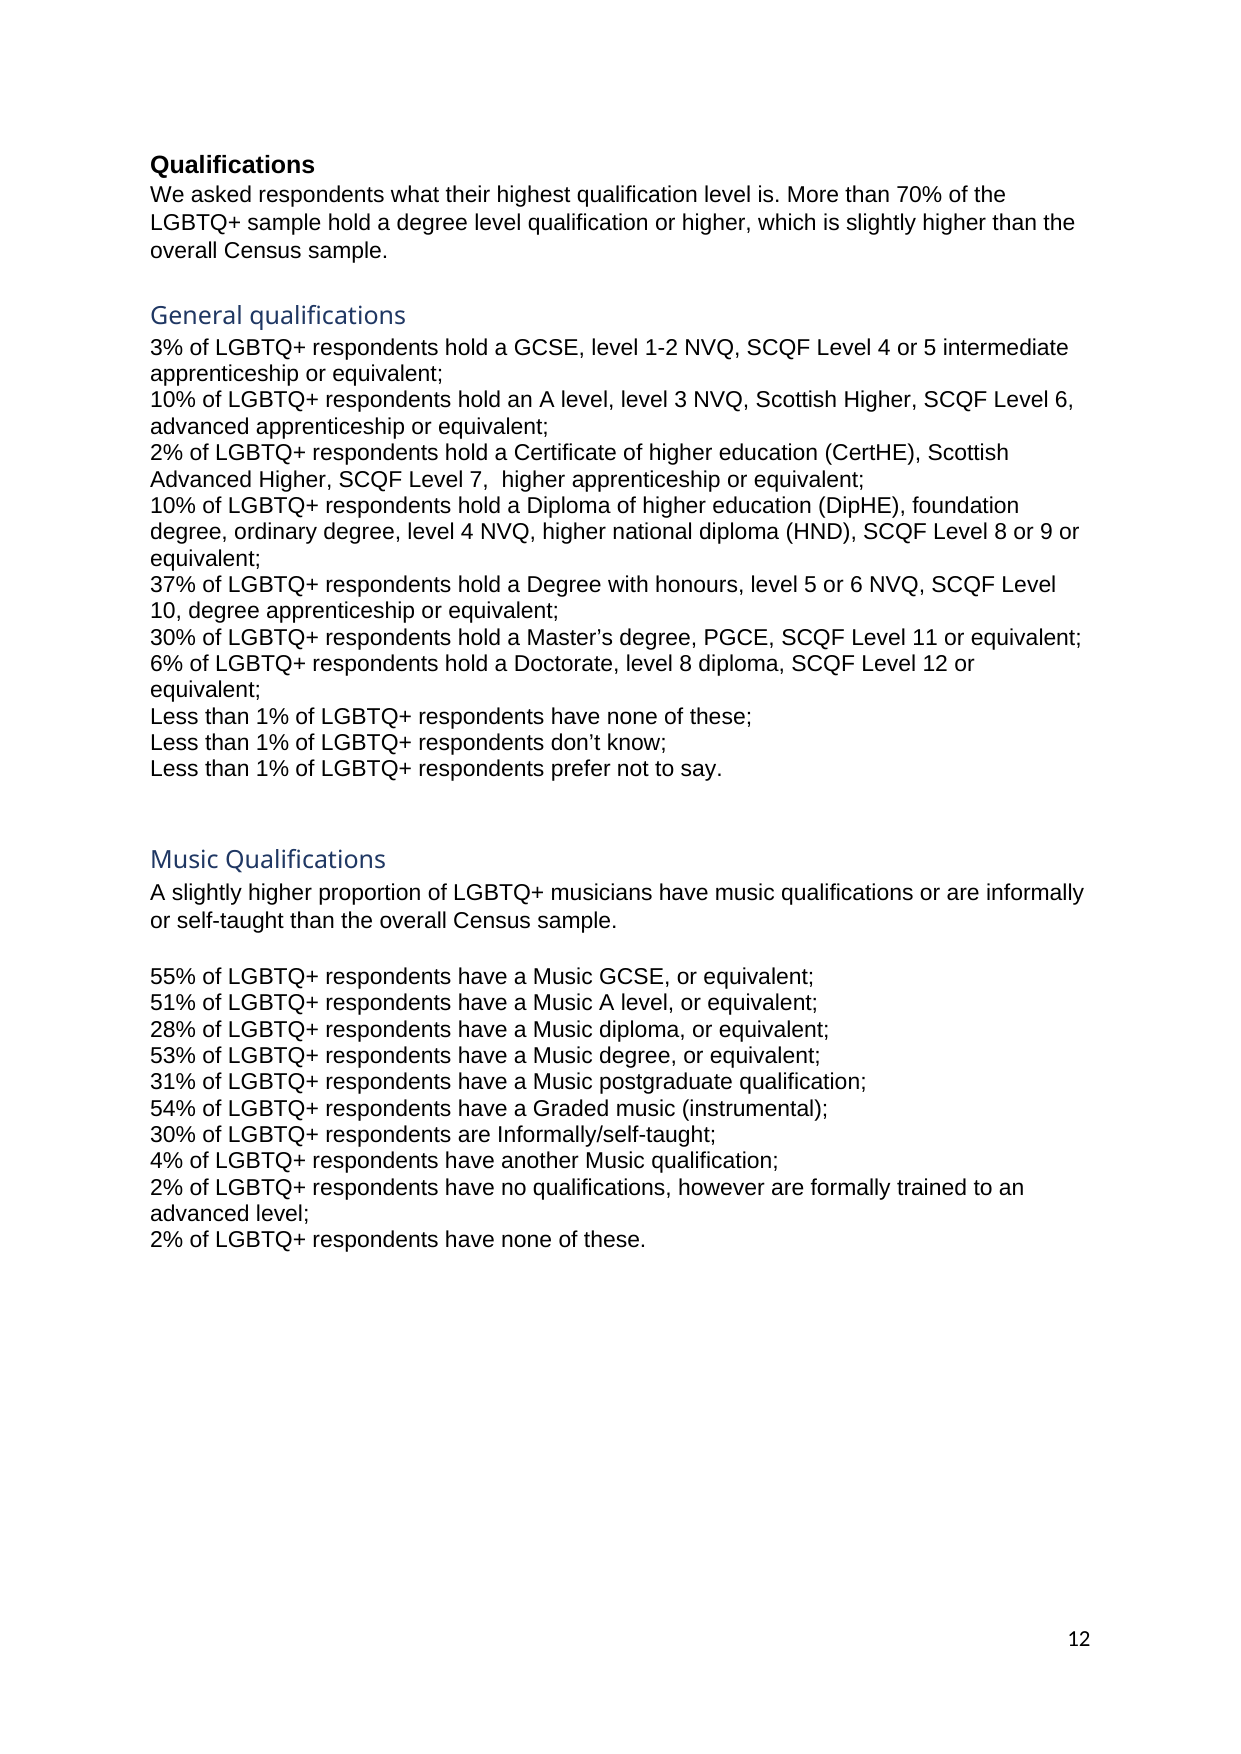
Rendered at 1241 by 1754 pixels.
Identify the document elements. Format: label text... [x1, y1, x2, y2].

text 2% of LGBTQ+ respondents have none of these. [150, 1226, 1090, 1253]
text 30% of LGBTQ+ respondents hold a Master’s degree, PGCE, SCQF Level 11 or equivalent; [150, 624, 1090, 650]
text We asked respondents what their highest qualification level is. More than 70% of the LGBTQ+ sample hold a degree level qualification or higher, which is slightly higher than the overall Census sample. [150, 181, 1090, 263]
text 6% of LGBTQ+ respondents hold a Doctorate, level 8 diploma, SCQF Level 12 or equivalent; [150, 650, 1090, 703]
text Less than 1% of LGBTQ+ respondents prefer not to say. [150, 755, 1090, 782]
text 4% of LGBTQ+ respondents have another Music qualification; [150, 1147, 1090, 1174]
subtitle Music Qualifications [150, 842, 1090, 876]
text 2% of LGBTQ+ respondents have no qualifications, however are formally trained to an advanced level; [150, 1174, 1090, 1226]
text Less than 1% of LGBTQ+ respondents don’t know; [150, 729, 1090, 755]
text 31% of LGBTQ+ respondents have a Music postgraduate qualification; [150, 1068, 1090, 1095]
text 37% of LGBTQ+ respondents hold a Degree with honours, level 5 or 6 NVQ, SCQF Level 10, degree apprenticeship or equivalent; [150, 571, 1090, 624]
text 10% of LGBTQ+ respondents hold a Diploma of higher education (DipHE), foundation degree, ordinary degree, level 4 NVQ, higher national diploma (HND), SCQF Level 8 or 9 or equivalent; [150, 492, 1090, 571]
text 54% of LGBTQ+ respondents have a Graded music (instrumental); [150, 1095, 1090, 1121]
text 51% of LGBTQ+ respondents have a Music A level, or equivalent; [150, 989, 1090, 1016]
text 28% of LGBTQ+ respondents have a Music diploma, or equivalent; [150, 1016, 1090, 1042]
subtitle General qualifications [150, 297, 1090, 331]
text A slightly higher proportion of LGBTQ+ musicians have music qualifications or are informally or self-taught than the overall Census sample. [150, 878, 1090, 933]
text 55% of LGBTQ+ respondents have a Music GCSE, or equivalent; [150, 963, 1090, 989]
text 10% of LGBTQ+ respondents hold an A level, level 3 NVQ, Scottish Higher, SCQF Level 6, advanced apprenticeship or equivalent; [150, 386, 1090, 439]
text Qualifications [150, 150, 1090, 179]
text Less than 1% of LGBTQ+ respondents have none of these; [150, 703, 1090, 729]
text 53% of LGBTQ+ respondents have a Music degree, or equivalent; [150, 1042, 1090, 1068]
text 2% of LGBTQ+ respondents hold a Certificate of higher education (CertHE), Scottish Advanced Higher, SCQF Level 7, higher apprenticeship or equivalent; [150, 439, 1090, 492]
text 3% of LGBTQ+ respondents hold a GCSE, level 1-2 NVQ, SCQF Level 4 or 5 intermediate apprenticeship or equivalent; [150, 334, 1090, 386]
text 30% of LGBTQ+ respondents are Informally/self-taught; [150, 1121, 1090, 1147]
